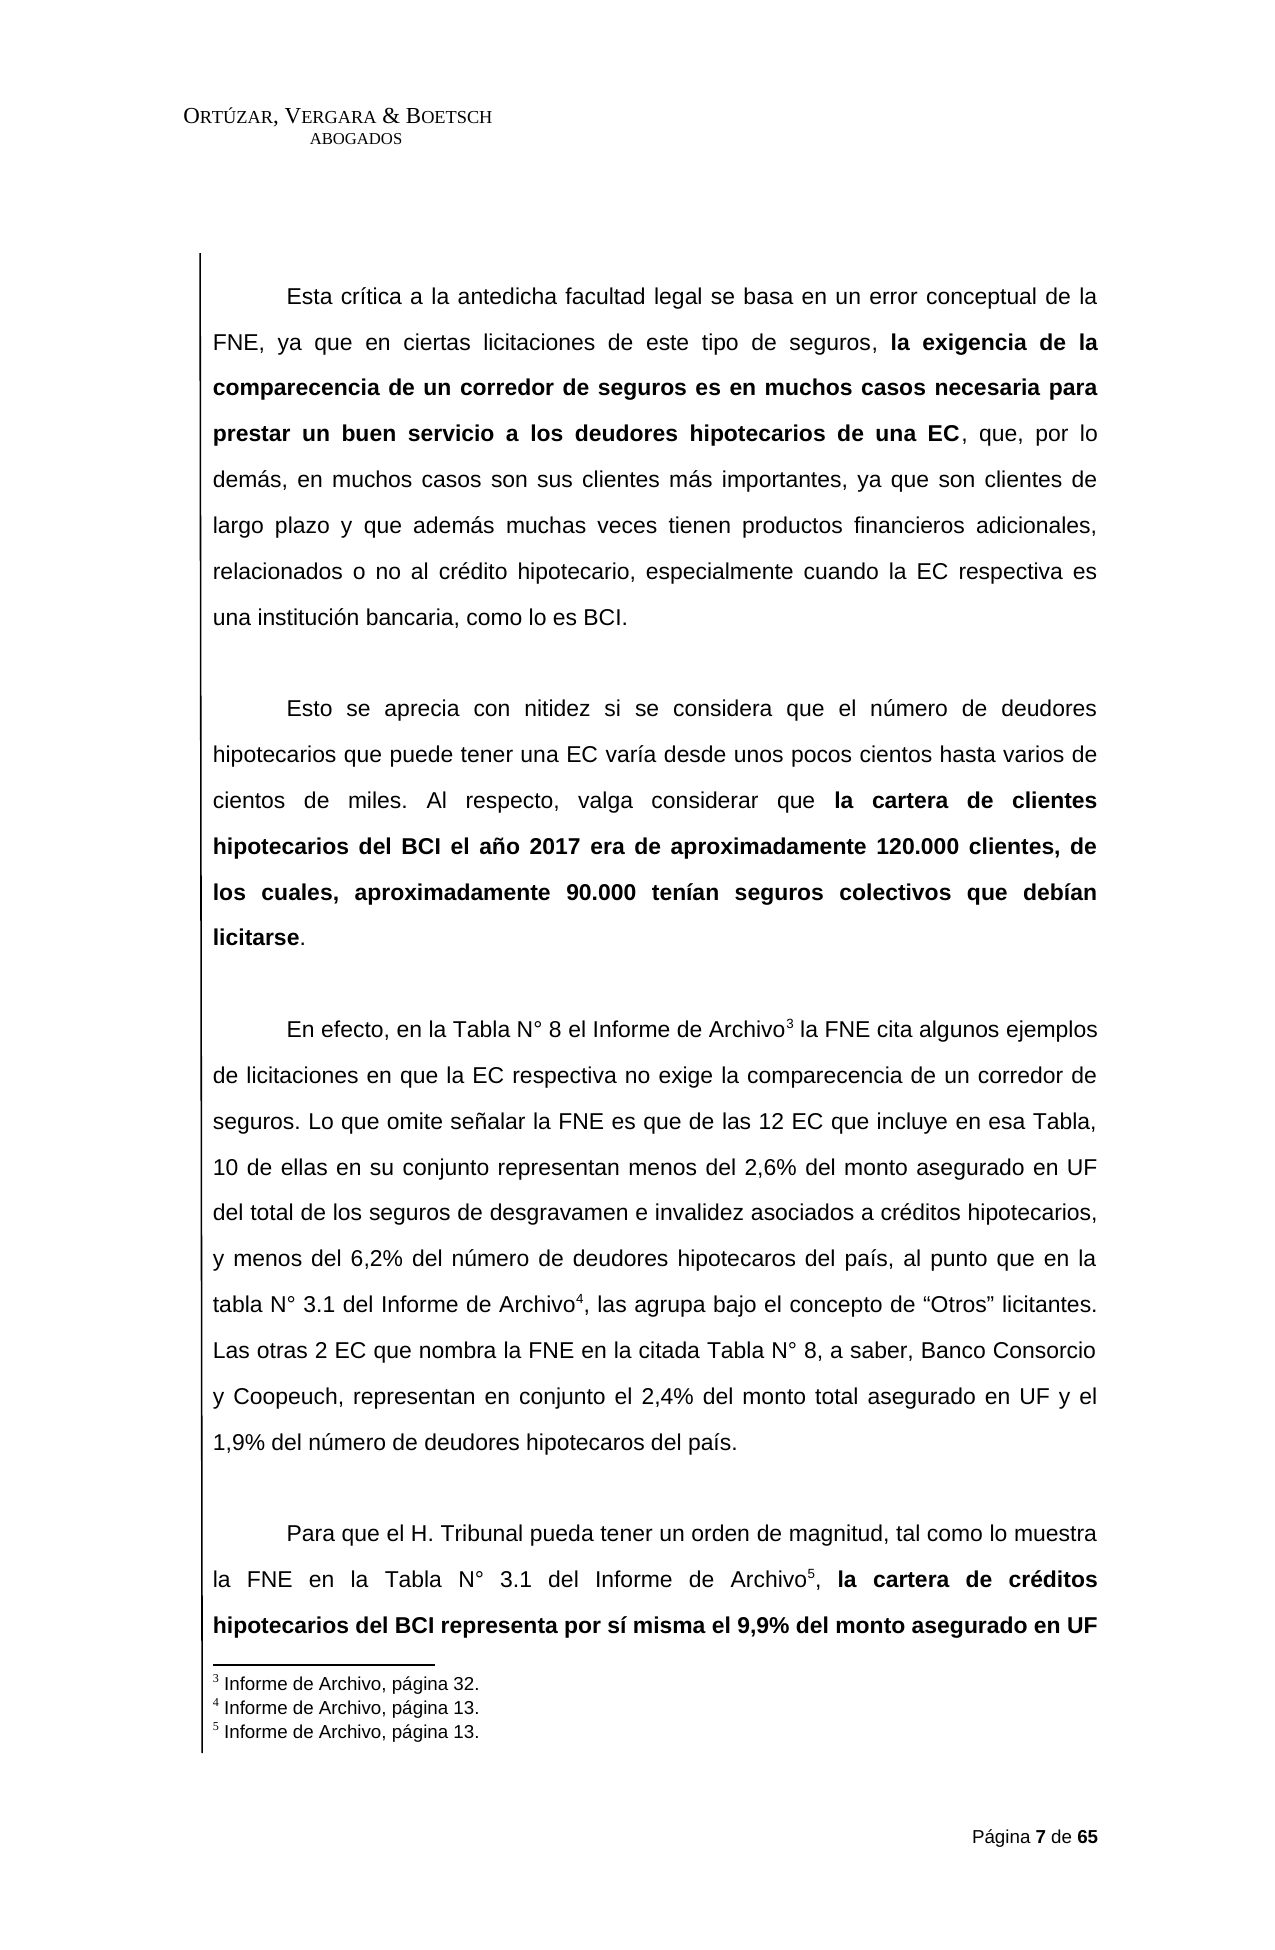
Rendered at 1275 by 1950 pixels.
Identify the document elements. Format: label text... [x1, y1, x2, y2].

text En efecto, en la Tabla N° 8 el Informe de Archivo la FNE cita algunos ejemplos de licitaciones en que la EC respectiva no exige la comparecencia de un corredor de seguros. Lo que omite señalar la FNE es que de las 12 EC que incluye en esa Tabla, 10 de ellas en su conjunto representan menos del 2,6% del monto asegurado en UF del total de los seguros de desgravamen e invalidez asociados a créditos hipotecarios, y menos del 6,2% del número de deudores hipotecaros del país, al punto que en la tabla N° 3.1 del Informe de Archivo, las agrupa bajo el concepto de “Otros” licitantes. Las otras 2 EC que nombra la FNE en la citada Tabla N° 8, a saber, Banco Consorcio y Coopeuch, representan en conjunto el 2,4% del monto total asegurado en UF y el 1,9% del número de deudores hipotecaros del país. [213, 1001, 1098, 1459]
text Esta crítica a la antedicha facultad legal se basa en un error conceptual de la FNE, ya que en ciertas licitaciones de este tipo de seguros, la exigencia de la comparecencia de un corredor de seguros es en muchos casos necesaria para prestar un buen servicio a los deudores hipotecarios de una EC, que, por lo demás, en muchos casos son sus clientes más importantes, ya que son clientes de largo plazo y que además muchas veces tienen productos financieros adicionales, relacionados o no al crédito hipotecario, especialmente cuando la EC respectiva es una institución bancaria, como lo es BCI. [213, 267, 1098, 634]
text Esto se aprecia con nitidez si se considera que el número de deudores hipotecarios que puede tener una EC varía desde unos pocos cientos hasta varios de cientos de miles. Al respecto, valga considerar que la cartera de clientes hipotecarios del BCI el año 2017 era de aproximadamente 120.000 clientes, de los cuales, aproximadamente 90.000 tenían seguros colectivos que debían licitarse. [213, 680, 1098, 955]
